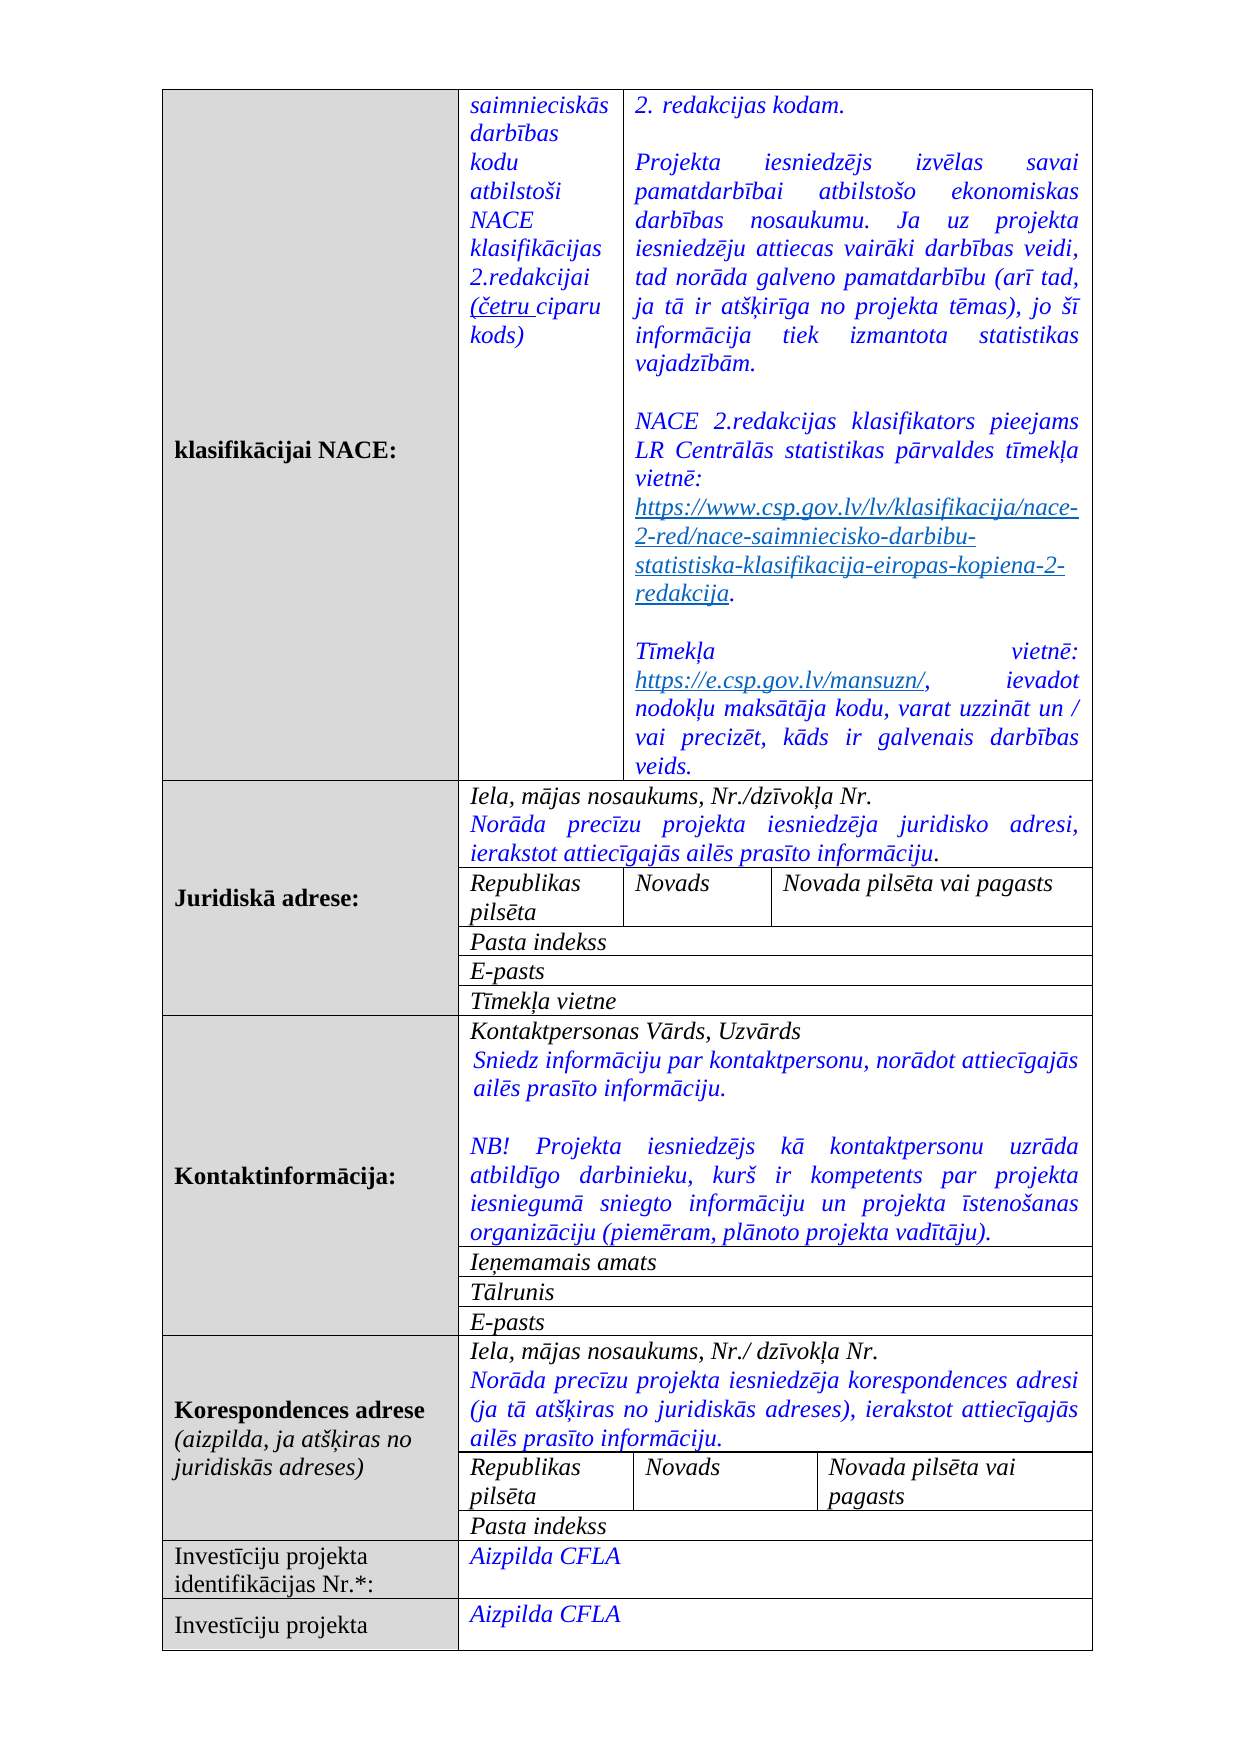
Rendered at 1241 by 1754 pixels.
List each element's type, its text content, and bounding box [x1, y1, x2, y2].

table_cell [624, 90, 1092, 780]
table_cell Aizpilda CFLA [459, 1541, 1092, 1598]
table_cell E-pasts [459, 956, 1092, 985]
table_cell Novada pilsēta vai pagasts [818, 1453, 1092, 1510]
table_cell E-pasts [459, 1307, 1092, 1335]
table_cell Pasta indekss [459, 1511, 1092, 1540]
table_cell Tīmekļa vietne [459, 986, 1092, 1015]
table_cell Novada pilsēta vai pagasts [772, 868, 1092, 926]
table_cell Tālrunis [459, 1277, 1092, 1306]
table_cell Investīciju projekta identifikācijas Nr.*: [163, 1541, 458, 1598]
table_cell Juridiskā adrese: [163, 781, 458, 1015]
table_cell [459, 90, 623, 780]
table_cell Iela, mājas nosaukums, Nr./ dzīvokļa Nr. Norāda precīzu projekta iesniedzēja korespondences adresi (ja tā atšķiras no juridiskās adreses), ierakstot attiecīgajās ailēs prasīto informāciju. [459, 1336, 1092, 1451]
table_cell Korespondences adrese (aizpilda, ja atšķiras no juridiskās adreses) [163, 1336, 458, 1540]
table_cell Kontaktinformācija: [163, 1016, 458, 1335]
table_cell Novads [624, 868, 771, 926]
table_cell Novads [634, 1453, 817, 1510]
table_cell Iela, mājas nosaukums, Nr./dzīvokļa Nr. Norāda precīzu projekta iesniedzēja juridisko adresi, ierakstot attiecīgajās ailēs prasīto informāciju. [459, 781, 1092, 867]
table_cell Ieņemamais amats [459, 1247, 1092, 1276]
table_cell Pasta indekss [459, 927, 1092, 955]
table_cell Kontaktpersonas Vārds, Uzvārds Sniedz informāciju par kontaktpersonu, norādot attiecīgajās ailēs prasīto informāciju. NB! Projekta iesniedzējs kā kontaktpersonu uzrāda atbildīgo darbinieku, kurš ir kompetents par projekta iesniegumā sniegto informāciju un projekta īstenošanas organizāciju (piemēram, plānoto projekta vadītāju). [459, 1016, 1092, 1246]
table_cell Aizpilda CFLA [459, 1599, 1092, 1649]
table_cell Republikas pilsēta [459, 868, 623, 926]
table_cell Republikas pilsēta [459, 1453, 633, 1510]
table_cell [163, 1599, 458, 1649]
